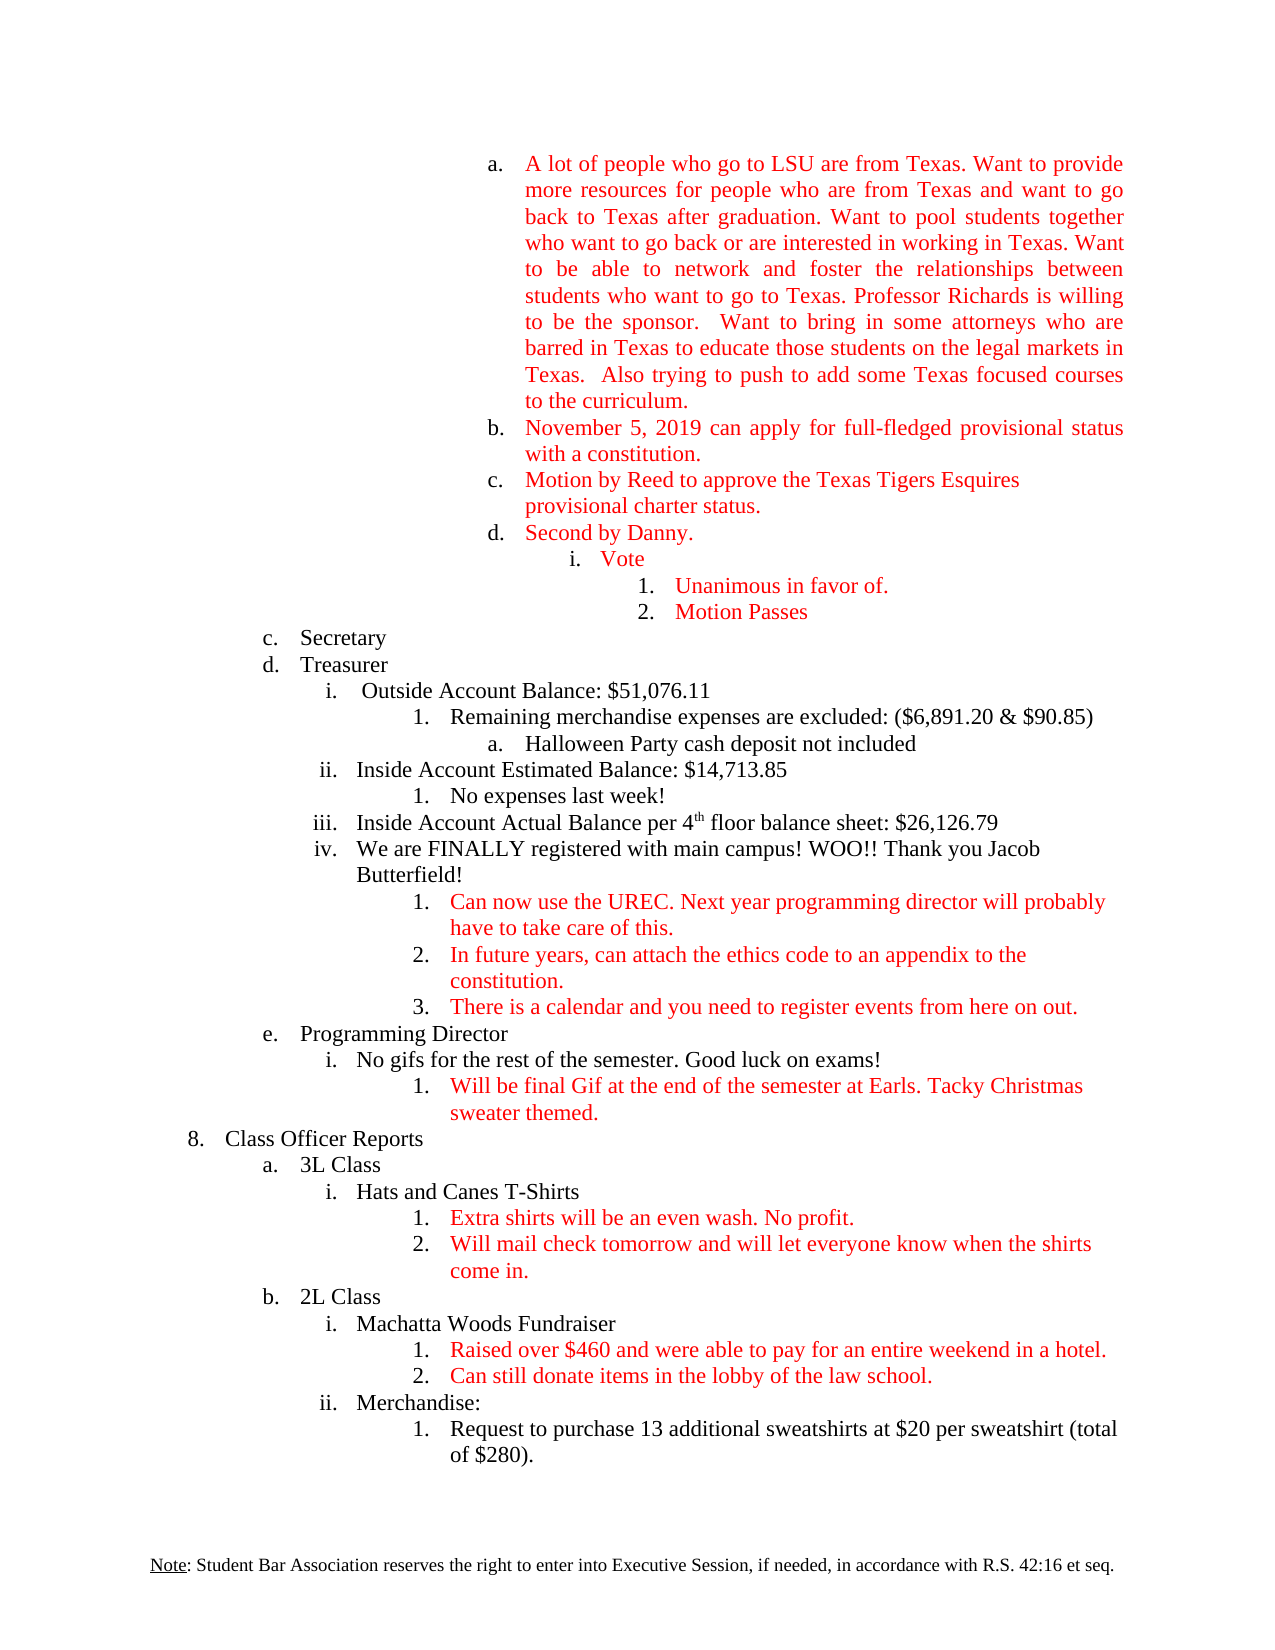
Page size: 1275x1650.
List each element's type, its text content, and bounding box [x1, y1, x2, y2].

list Class Officer Reports [187, 1125, 1125, 1151]
list No expenses last week! [412, 782, 1125, 809]
list Merchandise: [337, 1389, 1125, 1415]
list Second by Danny. [487, 519, 1125, 545]
list 2L Class [262, 1283, 1125, 1309]
list Inside Account Estimated Balance: $14,713.85 [337, 756, 1125, 782]
list Request to purchase 13 additional sweatshirts at $20 per sweatshirt (total of $280). [412, 1415, 1125, 1468]
list Will be final Gif at the end of the semester at Earls. Tacky Christmas sweater themed. [412, 1072, 1125, 1125]
list Halloween Party cash deposit not included [487, 730, 1125, 756]
list Outside Account Balance: $51,076.11 [337, 677, 1125, 703]
list We are FINALLY registered with main campus! WOO!! Thank you Jacob Butterfield! [337, 835, 1125, 888]
list Will mail check tomorrow and will let everyone know when the shirts come in. [412, 1231, 1125, 1283]
list In future years, can attach the ethics code to an appendix to the constitution. [412, 941, 1125, 993]
list Hats and Canes T-Shirts [337, 1178, 1125, 1204]
list Raised over $460 and were able to pay for an entire weekend in a hotel. [412, 1336, 1125, 1362]
list Vote [581, 545, 1125, 572]
list Can now use the UREC. Next year programming director will probably have to take care of this. [412, 888, 1125, 941]
list 3L Class [262, 1151, 1125, 1178]
list Motion by Reed to approve the Texas Tigers Esquires provisional charter status. [487, 466, 1125, 519]
list Programming Director [262, 1020, 1125, 1046]
list Secretary [262, 624, 1125, 651]
list There is a calendar and you need to register events from here on out. [412, 993, 1125, 1020]
list Extra shirts will be an even wash. No profit. [412, 1204, 1125, 1231]
list Remaining merchandise expenses are excluded: ($6,891.20 & $90.85) [412, 703, 1125, 730]
list Inside Account Actual Balance per 4th floor balance sheet: $26,126.79 [337, 809, 1125, 835]
list November 5, 2019 can apply for full-fledged provisional status with a constitution. [487, 413, 1125, 466]
list Unanimous in favor of. [637, 572, 1125, 598]
list Machatta Woods Fundraiser [337, 1309, 1125, 1336]
list No gifs for the rest of the semester. Good luck on exams! [337, 1046, 1125, 1072]
list Can still donate items in the lobby of the law school. [412, 1362, 1125, 1389]
list Motion Passes [637, 598, 1125, 624]
list Treasurer [262, 651, 1125, 677]
list A lot of people who go to LSU are from Texas. Want to provide more resources for people who are from Texas and want to go back to Texas after graduation. Want to pool students together who want to go back or are interested in working in Texas. Want to be able to network and foster the relationships between students who want to go to Texas. Professor Richards is willing to be the sponsor. Want to bring in some attorneys who are barred in Texas to educate those students on the legal markets in Texas. Also trying to push to add some Texas focused courses to the curriculum. [487, 150, 1125, 413]
